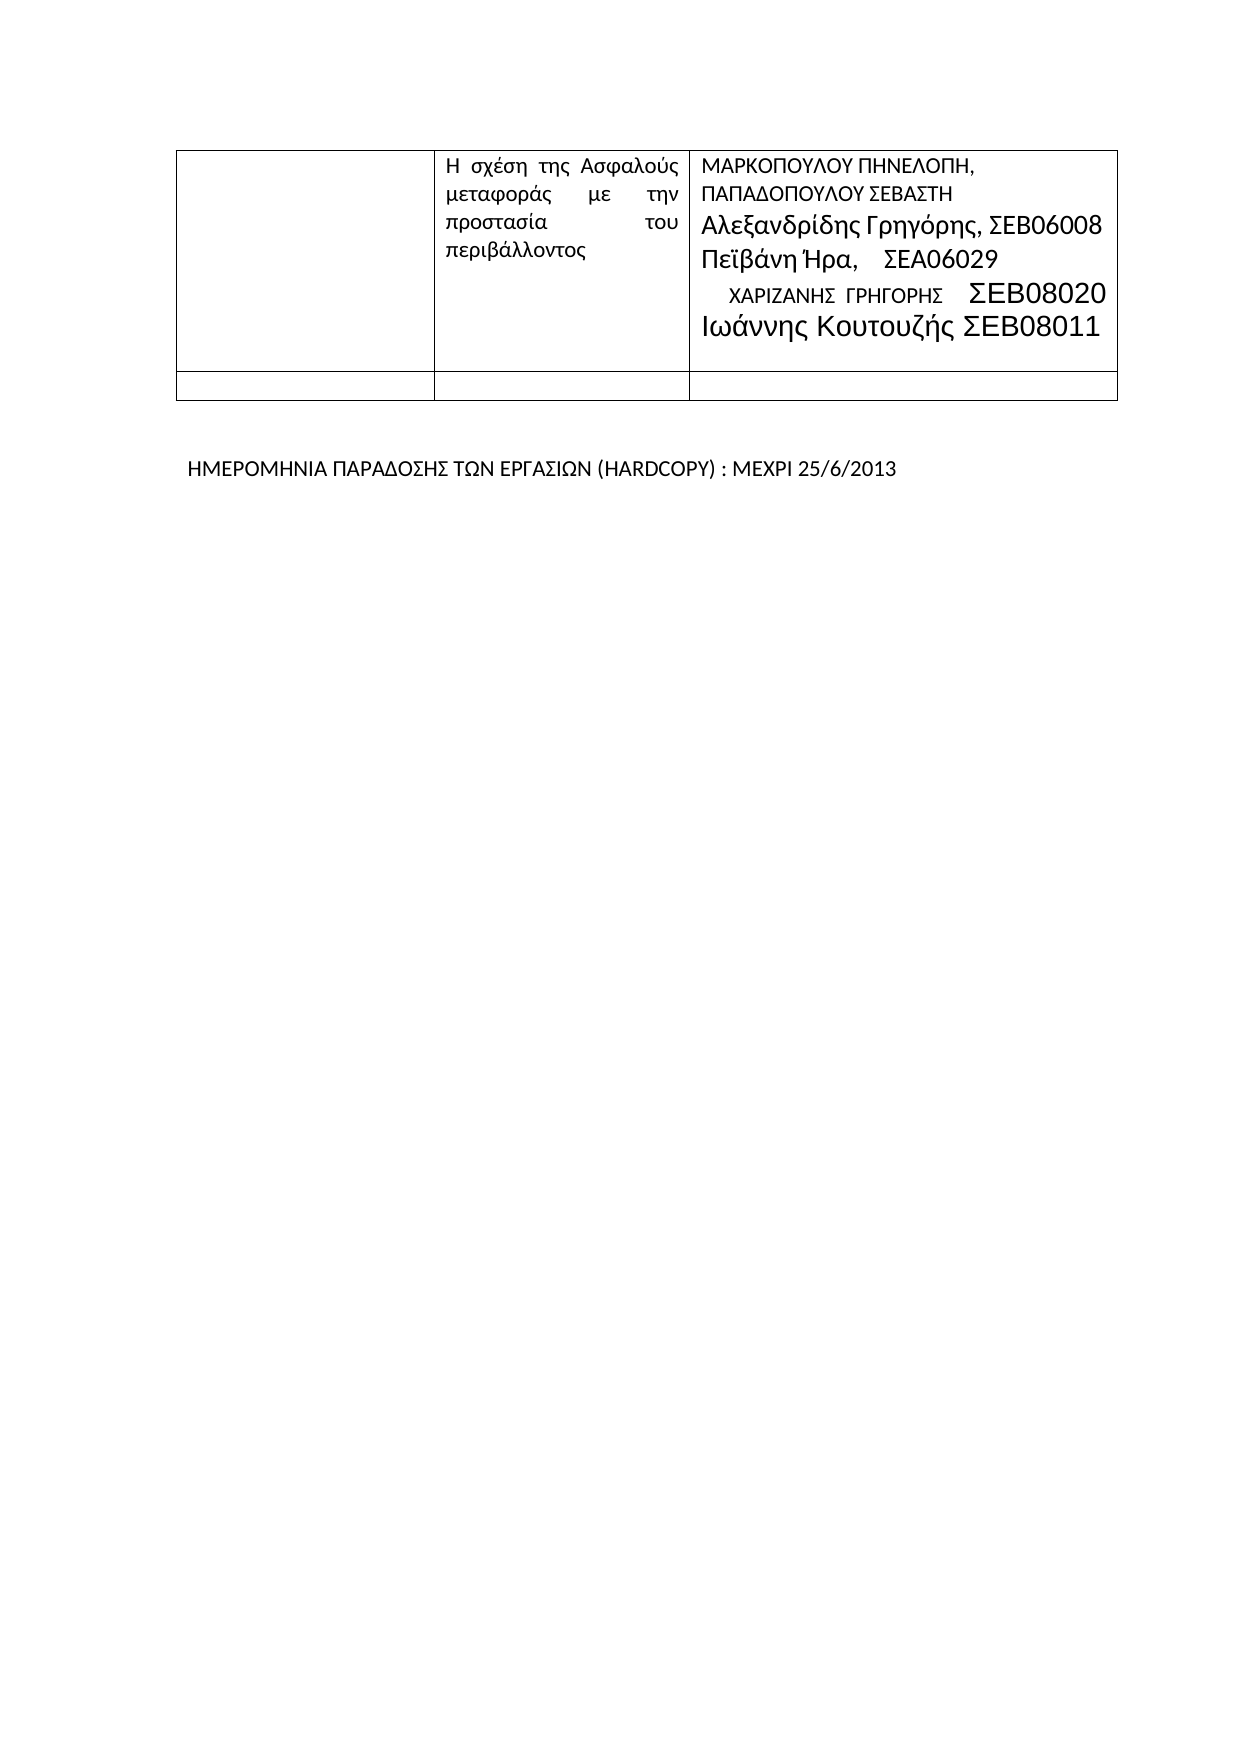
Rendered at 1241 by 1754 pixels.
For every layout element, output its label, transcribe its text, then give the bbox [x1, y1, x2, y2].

table_cell ΜΑΡΚΟΠΟΥΛΟΥ ΠΗΝΕΛΟΠΗ, ΠΑΠΑΔΟΠΟΥΛΟΥ ΣΕΒΑΣΤΗ Αλεξανδρίδης Γρηγόρης, ΣΕΒ06008 Πεϊβάνη Ήρα, ΣΕΑ06029 ΧΑΡΙΖΑΝΗΣ ΓΡΗΓΟΡΗΣ ΣΕΒ08020 Iωάννης Κουτουζής ΣΕΒ08011 [690, 151, 1117, 371]
table_cell [177, 372, 434, 400]
table_cell [177, 151, 434, 371]
table_cell Η σχέση της Ασφαλούς μεταφοράς με την προστασία του περιβάλλοντος [435, 151, 689, 371]
table_cell [690, 372, 1117, 400]
text ΗΜΕΡΟΜΗΝΙΑ ΠΑΡΑΔΟΣΗΣ ΤΩΝ ΕΡΓΑΣΙΩΝ (HARDCOPY) : ΜΕΧΡΙ 25/6/2013 [187, 454, 1053, 482]
table_cell [435, 372, 689, 400]
